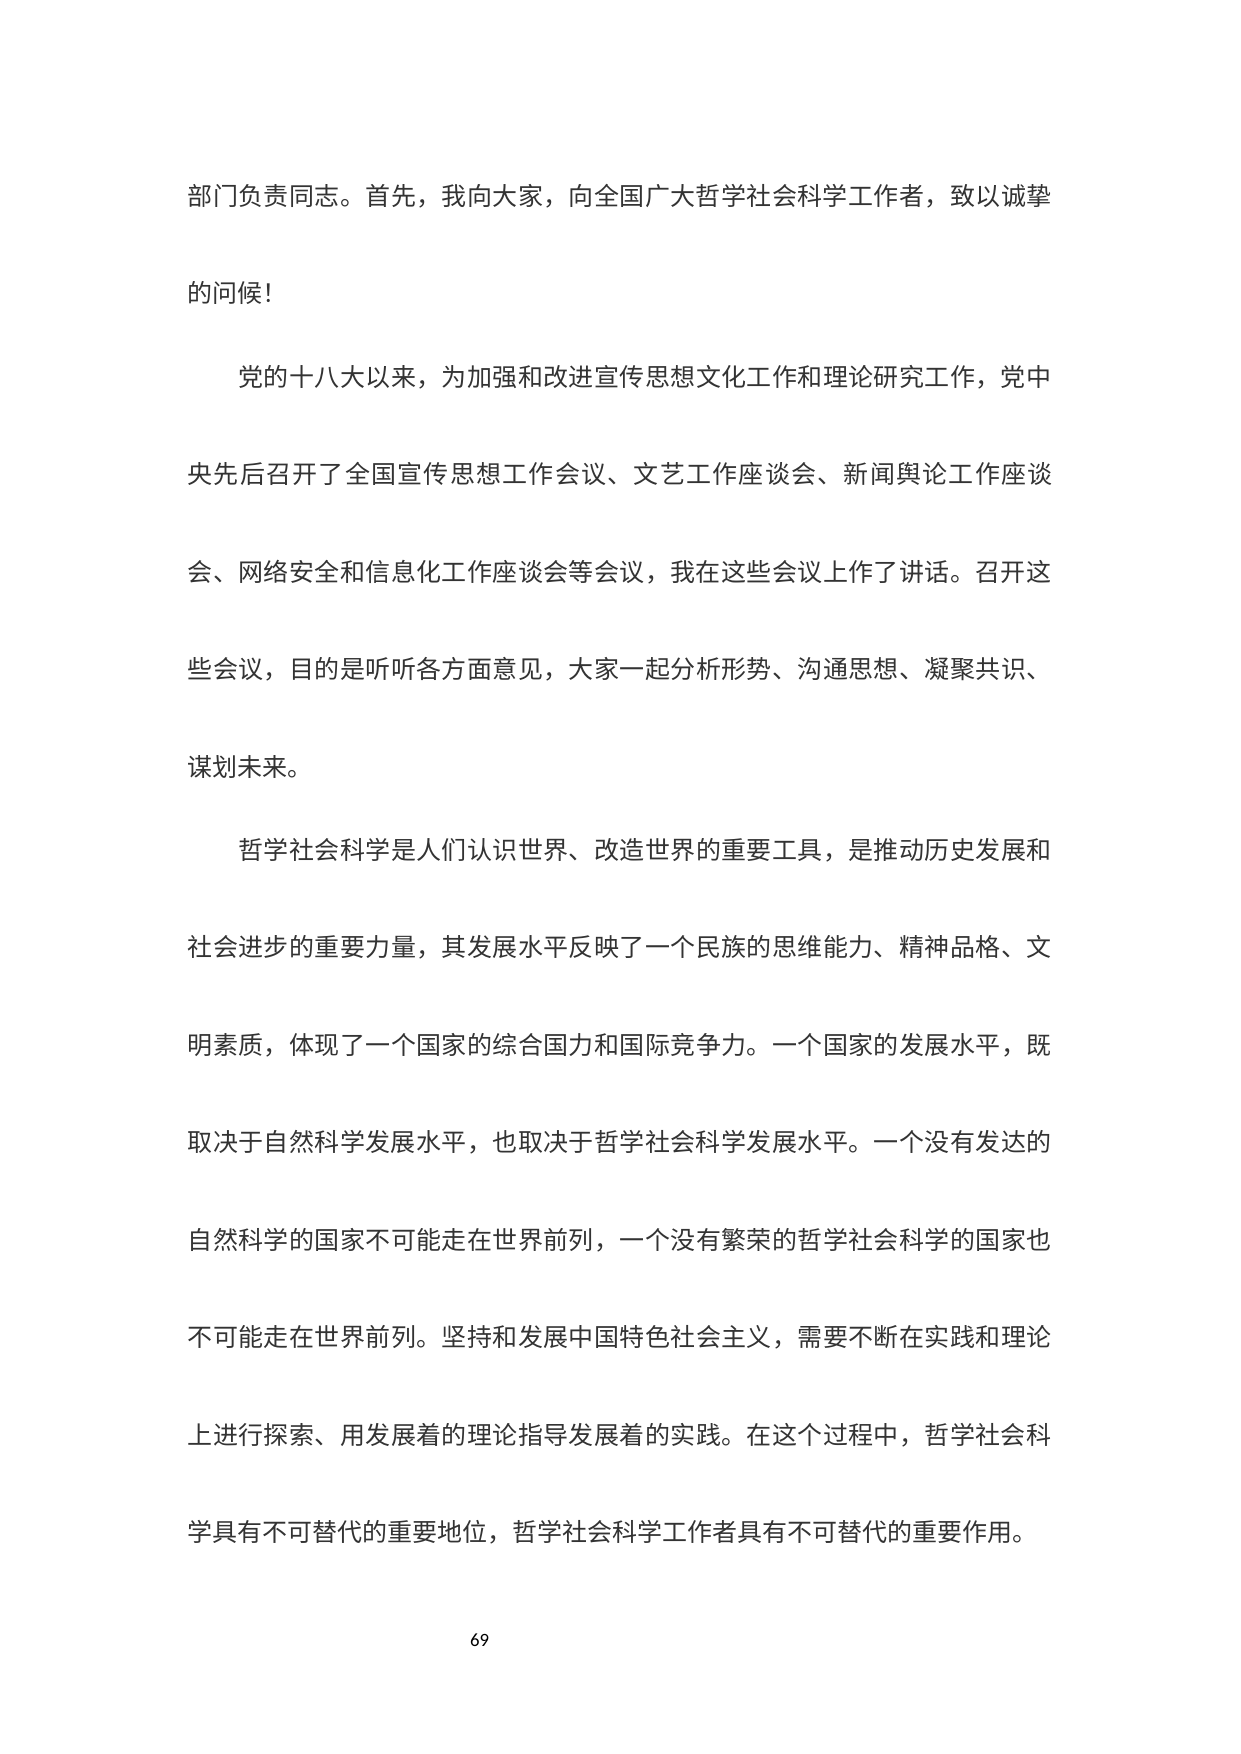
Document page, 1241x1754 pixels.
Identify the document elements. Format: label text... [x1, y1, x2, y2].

text 党的十八大以来，为加强和改进宣传思想文化工作和理论研究工作，党中央先后召开了全国宣传思想工作会议、文艺工作座谈会、新闻舆论工作座谈会、网络安全和信息化工作座谈会等会议，我在这些会议上作了讲话。召开这些会议，目的是听听各方面意见，大家一起分析形势、沟通思想、凝聚共识、谋划未来。 [187, 343, 1053, 798]
text 哲学社会科学是人们认识世界、改造世界的重要工具，是推动历史发展和社会进步的重要力量，其发展水平反映了一个民族的思维能力、精神品格、文明素质，体现了一个国家的综合国力和国际竞争力。一个国家的发展水平，既取决于自然科学发展水平，也取决于哲学社会科学发展水平。一个没有发达的自然科学的国家不可能走在世界前列，一个没有繁荣的哲学社会科学的国家也不可能走在世界前列。坚持和发展中国特色社会主义，需要不断在实践和理论上进行探索、用发展着的理论指导发展着的实践。在这个过程中，哲学社会科学具有不可替代的重要地位，哲学社会科学工作者具有不可替代的重要作用。 [187, 816, 1053, 1563]
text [187, 162, 1053, 324]
